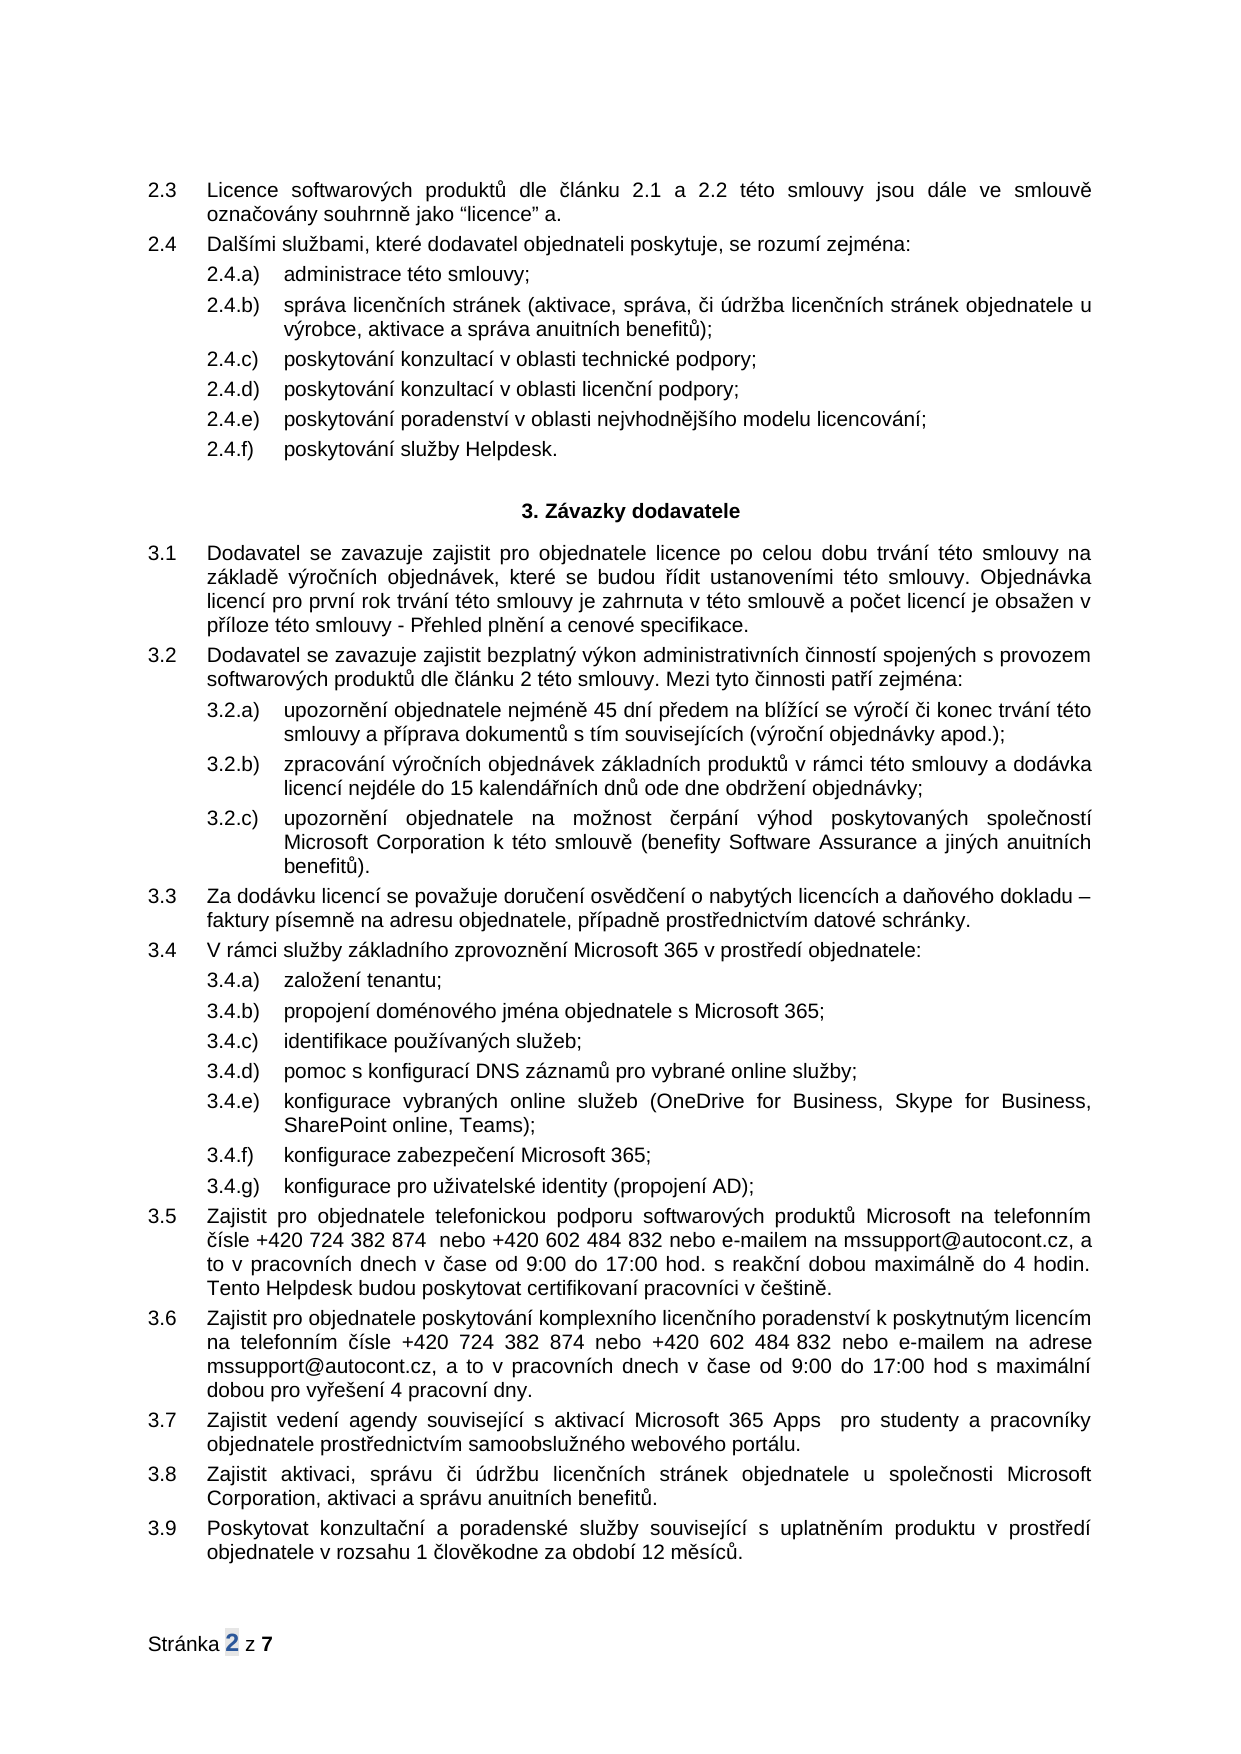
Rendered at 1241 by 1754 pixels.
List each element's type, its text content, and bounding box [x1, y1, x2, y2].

text Licence softwarových produktů dle článku 2.1 a 2.2 této smlouvy jsou dále ve smlouvě označovány souhrnně jako “licence” a. [148, 178, 1093, 226]
text poskytování konzultací v oblasti licenční podpory; [207, 377, 1093, 401]
text založení tenantu; [207, 968, 1093, 992]
text poskytování konzultací v oblasti technické podpory; [207, 347, 1093, 371]
text pomoc s konfigurací DNS záznamů pro vybrané online služby; [207, 1059, 1093, 1083]
text Zajistit pro objednatele telefonickou podporu softwarových produktů Microsoft na telefonním čísle +420 724 382 874 nebo +420 602 484 832 nebo e-mailem na mssupport@autocont.cz, a to v pracovních dnech v čase od 9:00 do 17:00 hod. s reakční dobou maximálně do 4 hodin. Tento Helpdesk budou poskytovat certifikovaní pracovníci v češtině. [148, 1204, 1093, 1299]
text propojení doménového jména objednatele s Microsoft 365; [207, 998, 1093, 1022]
text Zajistit aktivaci, správu či údržbu licenčních stránek objednatele u společnosti Microsoft Corporation, aktivaci a správu anuitních benefitů. [148, 1462, 1093, 1510]
text konfigurace zabezpečení Microsoft 365; [207, 1143, 1093, 1167]
text upozornění objednatele nejméně 45 dní předem na blížící se výročí či konec trvání této smlouvy a příprava dokumentů s tím souvisejících (výroční objednávky apod.); [207, 697, 1093, 745]
text Za dodávku licencí se považuje doručení osvědčení o nabytých licencích a daňového dokladu – faktury písemně na adresu objednatele, případně prostřednictvím datové schránky. [148, 884, 1093, 932]
text Zajistit vedení agendy související s aktivací Microsoft 365 Apps pro studenty a pracovníky objednatele prostřednictvím samoobslužného webového portálu. [148, 1408, 1093, 1456]
text správa licenčních stránek (aktivace, správa, či údržba licenčních stránek objednatele u výrobce, aktivace a správa anuitních benefitů); [207, 292, 1093, 340]
text administrace této smlouvy; [207, 262, 1093, 286]
text upozornění objednatele na možnost čerpání výhod poskytovaných společností Microsoft Corporation k této smlouvě (benefity Software Assurance a jiných anuitních benefitů). [207, 806, 1093, 878]
text V rámci služby základního zprovoznění Microsoft 365 v prostředí objednatele: [148, 938, 1093, 962]
text konfigurace pro uživatelské identity (propojení AD); [207, 1173, 1093, 1197]
text poskytování poradenství v oblasti nejvhodnějšího modelu licencování; [207, 407, 1093, 431]
text Dodavatel se zavazuje zajistit pro objednatele licence po celou dobu trvání této smlouvy na základě výročních objednávek, které se budou řídit ustanoveními této smlouvy. Objednávka licencí pro první rok trvání této smlouvy je zahrnuta v této smlouvě a počet licencí je obsažen v příloze této smlouvy - Přehled plnění a cenové specifikace. [148, 541, 1093, 637]
text Dodavatel se zavazuje zajistit bezplatný výkon administrativních činností spojených s provozem softwarových produktů dle článku 2 této smlouvy. Mezi tyto činnosti patří zejména: [148, 643, 1093, 691]
text konfigurace vybraných online služeb (OneDrive for Business, Skype for Business, SharePoint online, Teams); [207, 1089, 1093, 1137]
text poskytování služby Helpdesk. [207, 437, 1093, 461]
text Poskytovat konzultační a poradenské služby související s uplatněním produktu v prostředí objednatele v rozsahu 1 člověkodne za období 12 měsíců. [148, 1516, 1093, 1564]
subtitle Závazky dodavatele [178, 499, 1093, 523]
text identifikace používaných služeb; [207, 1029, 1093, 1053]
text zpracování výročních objednávek základních produktů v rámci této smlouvy a dodávka licencí nejdéle do 15 kalendářních dnů ode dne obdržení objednávky; [207, 752, 1093, 799]
text Zajistit pro objednatele poskytování komplexního licenčního poradenství k poskytnutým licencím na telefonním čísle +420 724 382 874 nebo +420 602 484 832 nebo e-mailem na adrese mssupport@autocont.cz, a to v pracovních dnech v čase od 9:00 do 17:00 hod s maximální dobou pro vyřešení 4 pracovní dny. [148, 1306, 1093, 1402]
text Dalšími službami, které dodavatel objednateli poskytuje, se rozumí zejména: [148, 232, 1093, 256]
